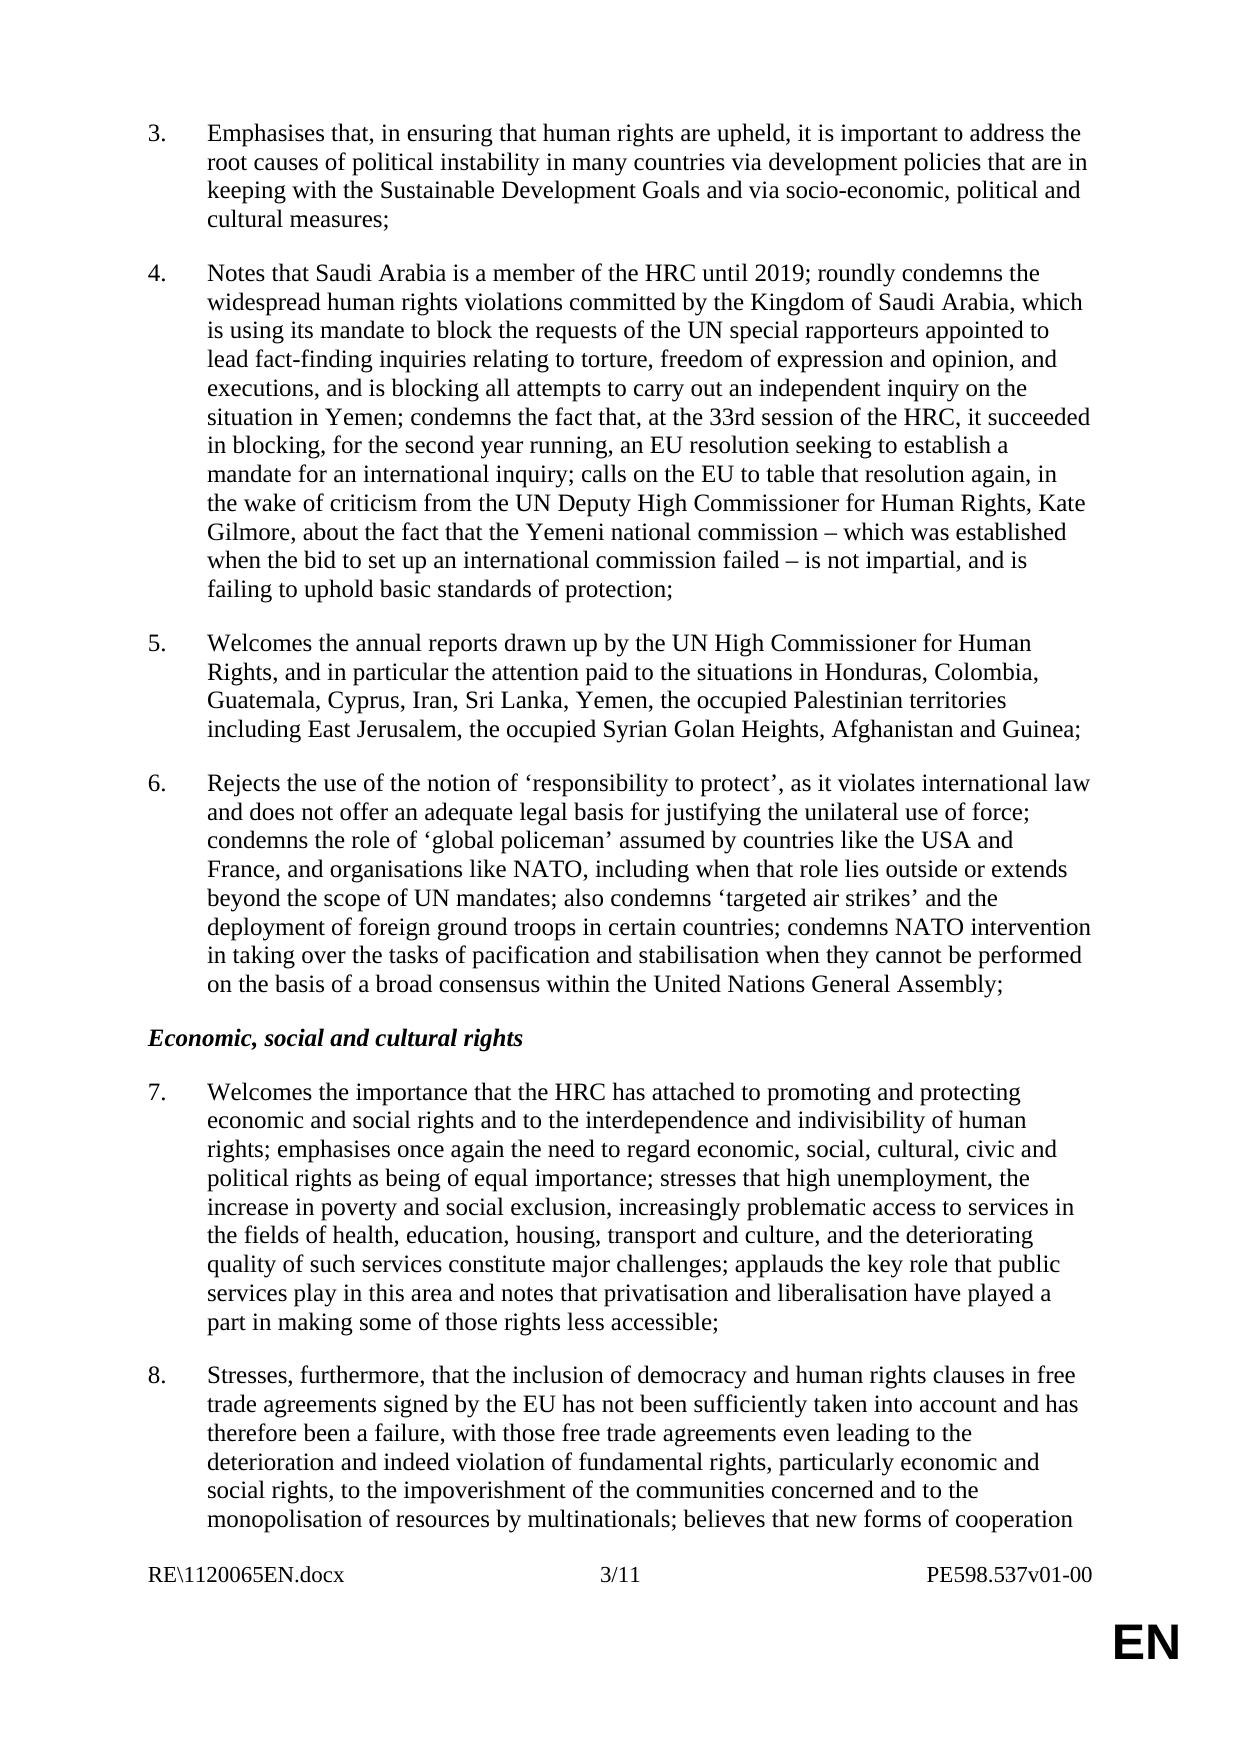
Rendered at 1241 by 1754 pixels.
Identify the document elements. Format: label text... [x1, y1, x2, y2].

text Economic, social and cultural rights [148, 1023, 1092, 1052]
text 4. Notes that Saudi Arabia is a member of the HRC until 2019; roundly condemns the widespread human rights violations committed by the Kingdom of Saudi Arabia, which is using its mandate to block the requests of the UN special rapporteurs appointed to lead fact-finding inquiries relating to torture, freedom of expression and opinion, and executions, and is blocking all attempts to carry out an independent inquiry on the situation in Yemen; condemns the fact that, at the 33rd session of the HRC, it succeeded in blocking, for the second year running, an EU resolution seeking to establish a mandate for an international inquiry; calls on the EU to table that resolution again, in the wake of criticism from the UN Deputy High Commissioner for Human Rights, Kate Gilmore, about the fact that the Yemeni national commission – which was established when the bid to set up an international commission failed – is not impartial, and is failing to uphold basic standards of protection; [148, 258, 1092, 603]
text 5. Welcomes the annual reports drawn up by the UN High Commissioner for Human Rights, and in particular the attention paid to the situations in Honduras, Colombia, Guatemala, Cyprus, Iran, Sri Lanka, Yemen, the occupied Palestinian territories including East Jerusalem, the occupied Syrian Golan Heights, Afghanistan and Guinea; [148, 628, 1092, 743]
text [148, 1361, 1092, 1533]
text 7. Welcomes the importance that the HRC has attached to promoting and protecting economic and social rights and to the interdependence and indivisibility of human rights; emphasises once again the need to regard economic, social, cultural, civic and political rights as being of equal importance; stresses that high unemployment, the increase in poverty and social exclusion, increasingly problematic access to services in the fields of health, education, housing, transport and culture, and the deteriorating quality of such services constitute major challenges; applauds the key role that public services play in this area and notes that privatisation and liberalisation have played a part in making some of those rights less accessible; [148, 1077, 1092, 1336]
text 6. Rejects the use of the notion of ‘responsibility to protect’, as it violates international law and does not offer an adequate legal basis for justifying the unilateral use of force; condemns the role of ‘global policeman’ assumed by countries like the USA and France, and organisations like NATO, including when that role lies outside or extends beyond the scope of UN mandates; also condemns ‘targeted air strikes’ and the deployment of foreign ground troops in certain countries; condemns NATO intervention in taking over the tasks of pacification and stabilisation when they cannot be performed on the basis of a broad consensus within the United Nations General Assembly; [148, 768, 1092, 998]
text 3. Emphasises that, in ensuring that human rights are upheld, it is important to address the root causes of political instability in many countries via development policies that are in keeping with the Sustainable Development Goals and via socio-economic, political and cultural measures; [148, 118, 1092, 233]
